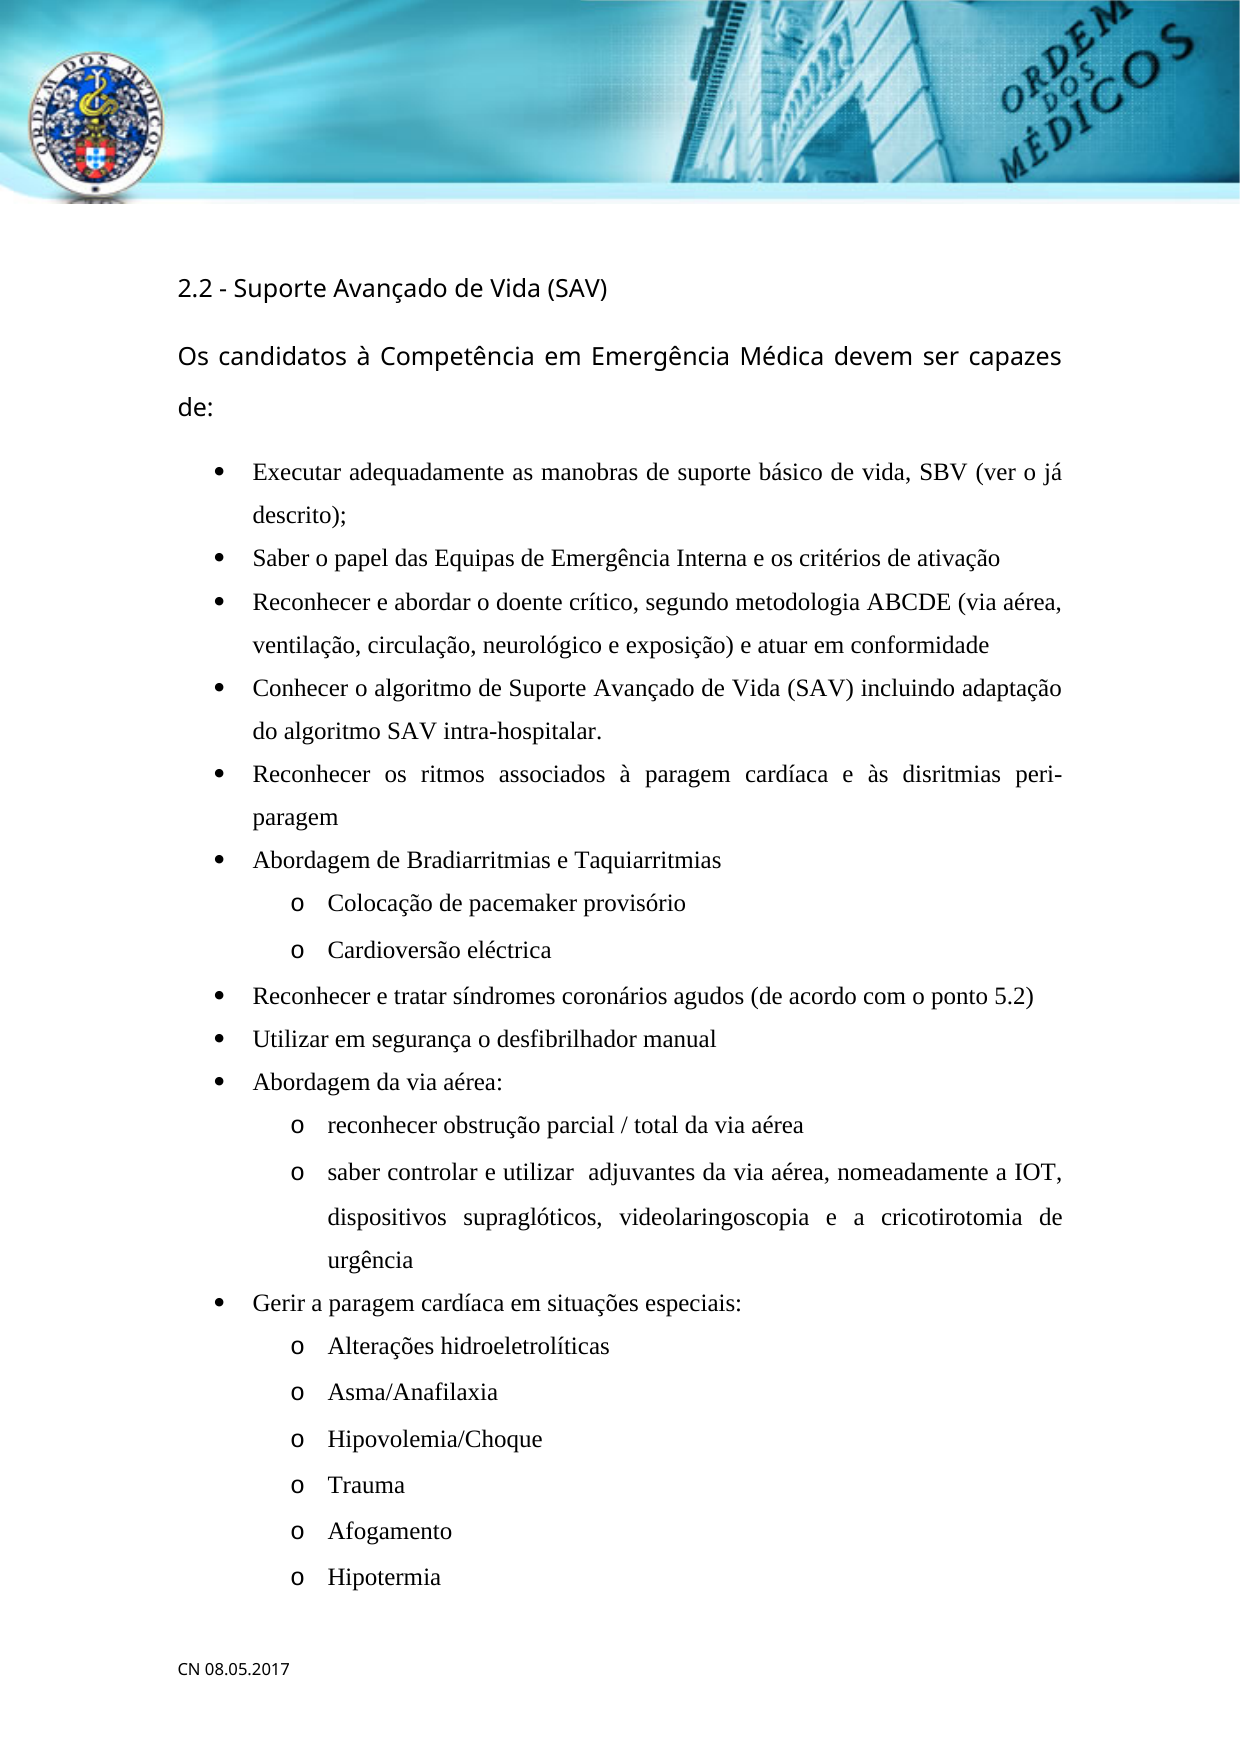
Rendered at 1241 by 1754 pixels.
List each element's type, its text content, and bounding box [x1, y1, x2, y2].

picture [0, 0, 1240, 204]
list Gerir a paragem cardíaca em situações especiais: [215, 1288, 1063, 1317]
list Abordagem de Bradiarritmias e Taquiarritmias [215, 845, 1063, 874]
list Hipovolemia/Choque [290, 1424, 1063, 1454]
text Os candidatos à Competência em Emergência Médica devem ser capazes de: [177, 338, 1063, 424]
list Conhecer o algoritmo de Suporte Avançado de Vida (SAV) incluindo adaptação do algoritmo SAV intra-hospitalar. [215, 673, 1063, 745]
list Reconhecer e tratar síndromes coronários agudos (de acordo com o ponto 5.2) [215, 981, 1063, 1010]
list Colocação de pacemaker provisório [290, 888, 1063, 919]
list saber controlar e utilizar adjuvantes da via aérea, nomeadamente a IOT, dispositivos supraglóticos, videolaringoscopia e a cricotirotomia de urgência [290, 1157, 1063, 1274]
list Alterações hidroeletrolíticas [290, 1331, 1063, 1362]
list Cardioversão eléctrica [290, 935, 1063, 966]
list Asma/Anafilaxia [290, 1377, 1063, 1408]
list reconhecer obstrução parcial / total da via aérea [290, 1110, 1063, 1141]
list Hipotermia [290, 1562, 1063, 1593]
list Trauma [290, 1470, 1063, 1501]
list Reconhecer os ritmos associados à paragem cardíaca e às disritmias peri-paragem [215, 759, 1063, 831]
text 2.2 - Suporte Avançado de Vida (SAV) [177, 271, 1063, 305]
list Abordagem da via aérea: [215, 1067, 1063, 1096]
list Executar adequadamente as manobras de suporte básico de vida, SBV (ver o já descrito); [215, 457, 1063, 529]
list Afogamento [290, 1516, 1063, 1547]
list Saber o papel das Equipas de Emergência Interna e os critérios de ativação [215, 543, 1063, 572]
list Reconhecer e abordar o doente crítico, segundo metodologia ABCDE (via aérea, ventilação, circulação, neurológico e exposição) e atuar em conformidade [215, 587, 1063, 658]
list Utilizar em segurança o desfibrilhador manual [215, 1024, 1063, 1053]
